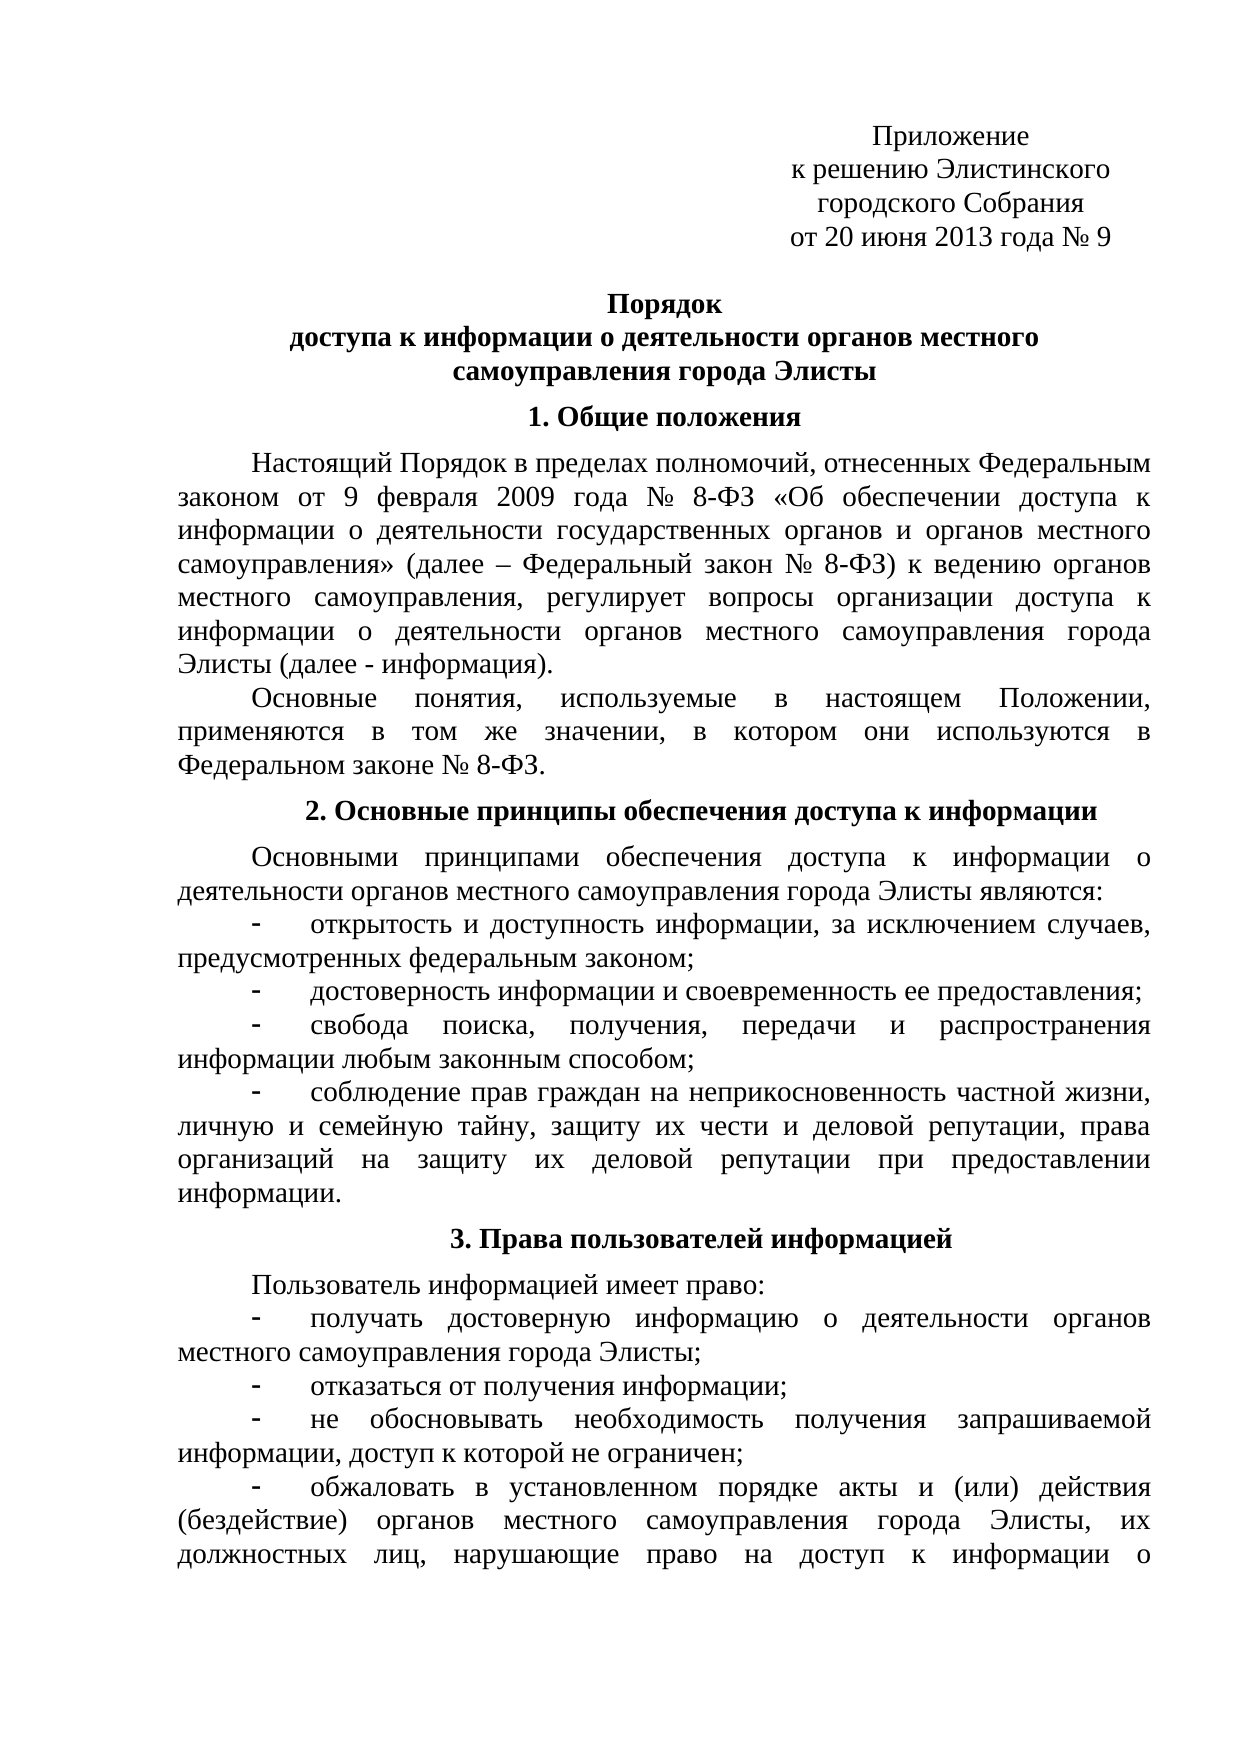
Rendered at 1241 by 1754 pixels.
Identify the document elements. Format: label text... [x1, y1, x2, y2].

list открытость и доступность информации, за исключением случаев, предусмотренных федеральным законом; [177, 906, 1152, 973]
table_header Приложение к решению Элистинского городского Собрания от 20 июня 2013 года № 9 [665, 118, 1163, 252]
list свобода поиска, получения, передачи и распространения информации любым законным способом; [177, 1007, 1152, 1074]
text Основными принципами обеспечения доступа к информации о деятельности органов местного самоуправления города Элисты являются: [177, 839, 1152, 906]
title Порядок [177, 286, 1152, 319]
text Основные понятия, используемые в настоящем Положении, применяются в том же значении, в котором они используются в Федеральном законе № 8-ФЗ. [177, 680, 1152, 781]
list соблюдение прав граждан на неприкосновенность частной жизни, личную и семейную тайну, защиту их чести и деловой репутации, права организаций на защиту их деловой репутации при предоставлении информации. [177, 1074, 1152, 1208]
title доступа к информации о деятельности органов местного самоуправления города Элисты [177, 319, 1152, 387]
list получать достоверную информацию о деятельности органов местного самоуправления города Элисты; [177, 1301, 1152, 1368]
text 3. Права пользователей информацией [177, 1221, 1152, 1254]
text 2. Основные принципы обеспечения доступа к информации [177, 793, 1152, 827]
list не обосновывать необходимость получения запрашиваемой информации, доступ к которой не ограничен; [177, 1401, 1152, 1469]
list Настоящий Порядок в пределах полномочий, отнесенных Федеральным законом от 9 февраля 2009 года № 8-ФЗ «Об обеспечении доступа к информации о деятельности государственных органов и органов местного самоуправления» (далее – Федеральный закон № 8-ФЗ) к ведению органов местного самоуправления, регулирует вопросы организации доступа к информации о деятельности органов местного самоуправления города Элисты (далее - информация). [177, 445, 1152, 680]
text 1. Общие положения [177, 399, 1152, 433]
list достоверность информации и своевременность ее предоставления; [177, 973, 1152, 1007]
text Пользователь информацией имеет право: [177, 1267, 1152, 1301]
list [177, 1469, 1152, 1569]
list отказаться от получения информации; [177, 1368, 1152, 1401]
